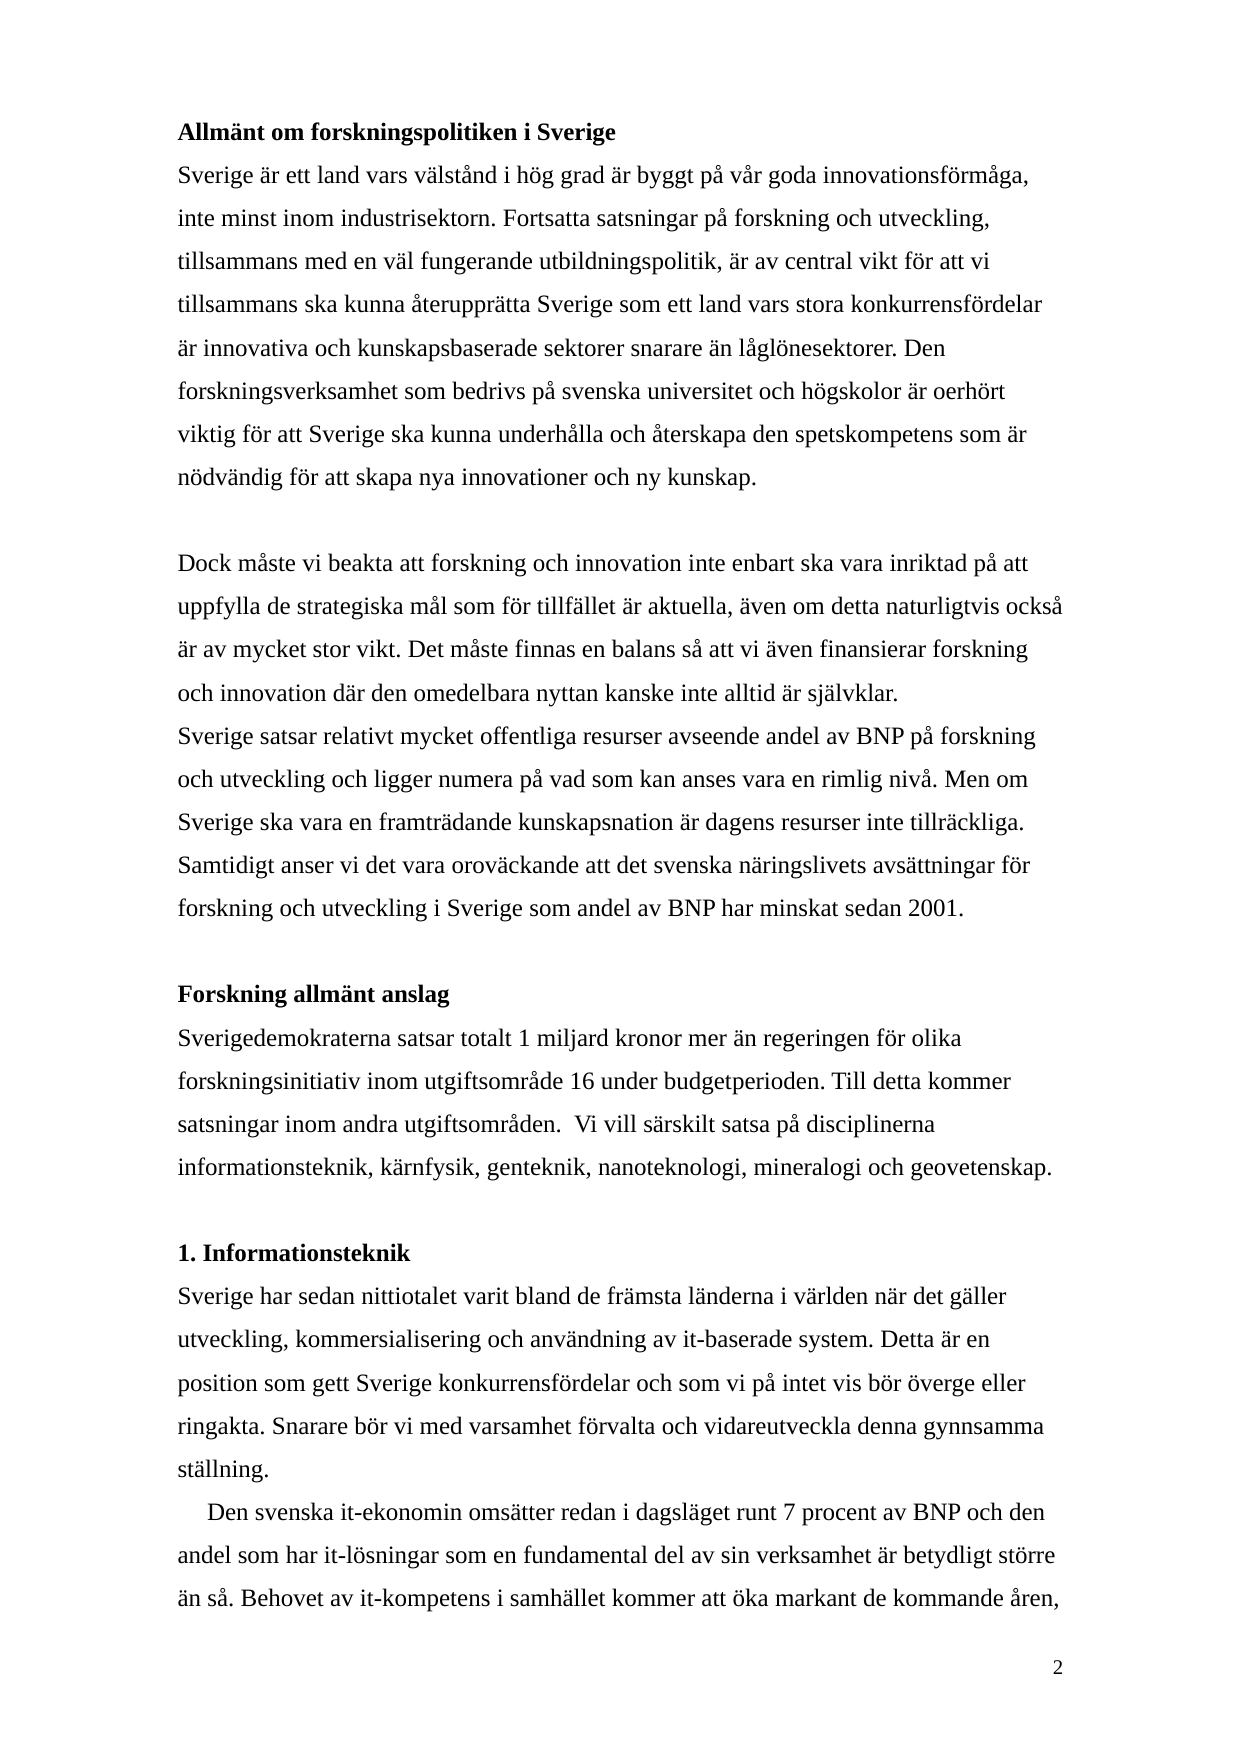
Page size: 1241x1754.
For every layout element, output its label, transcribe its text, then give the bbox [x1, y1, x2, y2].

text 1. Informationsteknik [177, 1238, 1063, 1267]
text Sverige har sedan nittiotalet varit bland de främsta länderna i världen när det gäller utveckling, kommersialisering och användning av it-baserade system. Detta är en position som gett Sverige konkurrensfördelar och som vi på intet vis bör överge eller ringakta. Snarare bör vi med varsamhet förvalta och vidareutveckla denna gynnsamma ställning. [177, 1281, 1063, 1483]
text Sverigedemokraterna satsar totalt 1 miljard kronor mer än regeringen för olika forskningsinitiativ inom utgiftsområde 16 under budgetperioden. Till detta kommer satsningar inom andra utgiftsområden. Vi vill särskilt satsa på disciplinerna informationsteknik, kärnfysik, genteknik, nanoteknologi, mineralogi och geovetenskap. [177, 1023, 1063, 1181]
text Dock måste vi beakta att forskning och innovation inte enbart ska vara inriktad på att uppfylla de strategiska mål som för tillfället är aktuella, även om detta naturligtvis också är av mycket stor vikt. Det måste finnas en balans så att vi även finansierar forskning och innovation där den omedelbara nyttan kanske inte alltid är självklar. [177, 548, 1063, 706]
text Sverige är ett land vars välstånd i hög grad är byggt på vår goda innovationsförmåga, inte minst inom industrisektorn. Fortsatta satsningar på forskning och utveckling, tillsammans med en väl fungerande utbildningspolitik, är av central vikt för att vi tillsammans ska kunna återupprätta Sverige som ett land vars stora konkurrensfördelar är innovativa och kunskapsbaserade sektorer snarare än låglönesektorer. Den forskningsverksamhet som bedrivs på svenska universitet och högskolor är oerhört viktig för att Sverige ska kunna underhålla och återskapa den spetskompetens som är nödvändig för att skapa nya innovationer och ny kunskap. [177, 160, 1063, 491]
text Allmänt om forskningspolitiken i Sverige [177, 117, 1063, 146]
text Forskning allmänt anslag [177, 979, 1063, 1008]
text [177, 1497, 1063, 1612]
text Sverige satsar relativt mycket offentliga resurser avseende andel av BNP på forskning och utveckling och ligger numera på vad som kan anses vara en rimlig nivå. Men om Sverige ska vara en framträdande kunskapsnation är dagens resurser inte tillräckliga. Samtidigt anser vi det vara oroväckande att det svenska näringslivets avsättningar för forskning och utveckling i Sverige som andel av BNP har minskat sedan 2001. [177, 721, 1063, 922]
